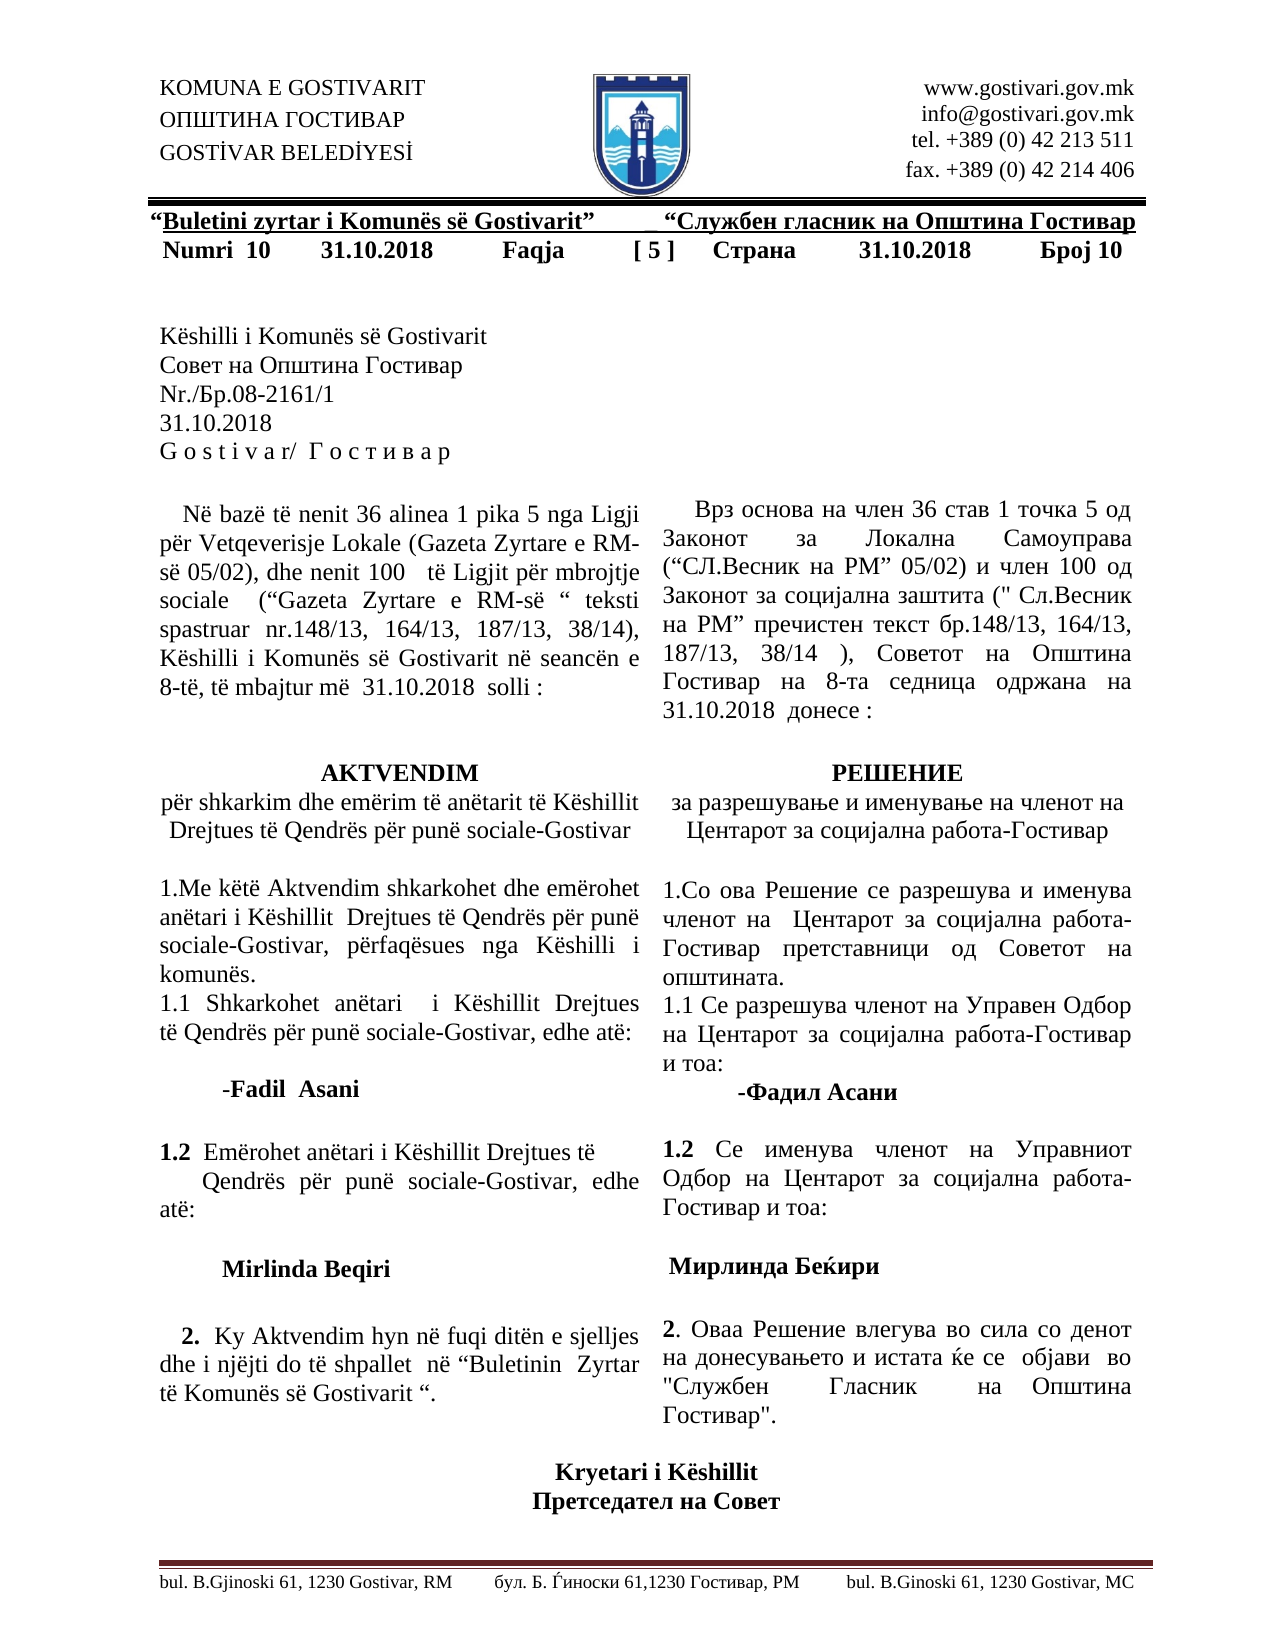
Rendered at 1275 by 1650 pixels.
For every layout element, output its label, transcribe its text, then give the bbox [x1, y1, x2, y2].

picture [592, 73, 691, 196]
text Kryetari i Këshillit [159, 1457, 1153, 1486]
table_header Këshilli i Komunës së Gostivarit Совет на Општина Гостивар Nr./Бр.08-2161/1 31.10.2018 G o s t i v a r/ Г о с т и в а р Në bazë të nenit 36 alinea 1 pika 5 nga Ligji për Vetqeverisje Lokale (Gazeta Zyrtare e RM-së 05/02), dhe nenit 100 të Ligjit për mbrojtje sociale (“Gazeta Zyrtare e RM-së “ teksti spastruar nr.148/13, 164/13, 187/13, 38/14), Këshilli i Komunës së Gostivarit në seancën e 8-të, të mbajtur më 31.10.2018 solli : AKTVENDIM рër shkarkim dhe emërim të anëtarit të Këshillit Drejtues të Qendrës për punë sociale-Gostivar 1.Me këtë Aktvendim shkarkohet dhe emërohet anëtari i Këshillit Drejtues të Qendrës për punë sociale-Gostivar, përfaqësues nga Këshilli i komunës. 1.1 Shkarkohet anëtari i Këshillit Drejtues të Qendrës për punë sociale-Gostivar, edhe atë: -Fadil Asani 1.2 Emërohet anëtari i Këshillit Drejtues të Qendrës për punë sociale-Gostivar, edhe atë: Mirlinda Beqiri 2. Ky Aktvendim hyn në fuqi ditën e sjelljes dhe i njëjti do të shpallet në “Buletinin Zyrtar të Komunës së Gostivarit “. [148, 321, 651, 1429]
table_header Врз основа на член 36 став 1 точка 5 од Законот за Локална Самоуправа (“СЛ.Весник на РМ” 05/02) и член 100 од Законот за социјална заштита (" Сл.Весник на РМ” пречистен текст бр.148/13, 164/13, 187/13, 38/14 ), Советот на Општина Гостивар на 8-та седница одржана на 31.10.2018 донесе : РЕШЕНИЕ за разрешување и именување на членот на Центарот за социјална работа-Гостивар 1.Со ова Решение се разрешува и именува членот на Центарот за социјална работа-Гостивар претставници од Советот на општината. 1.1 Се разрешува членот на Управен Одбор на Центарот за социјална работа-Гостивар и тоа: -Фадил Асани 1.2 Се именува членот на Управниот Одбор на Центарот за социјална работа-Гостивар и тоа: Мирлинда Беќири 2. Оваа Решение влегува во сила со денот на донесувањето и истата ќе се објави во "Службен Гласник на Општина Гостивар". [651, 321, 1143, 1429]
text Претседател на Совет [159, 1486, 1153, 1515]
